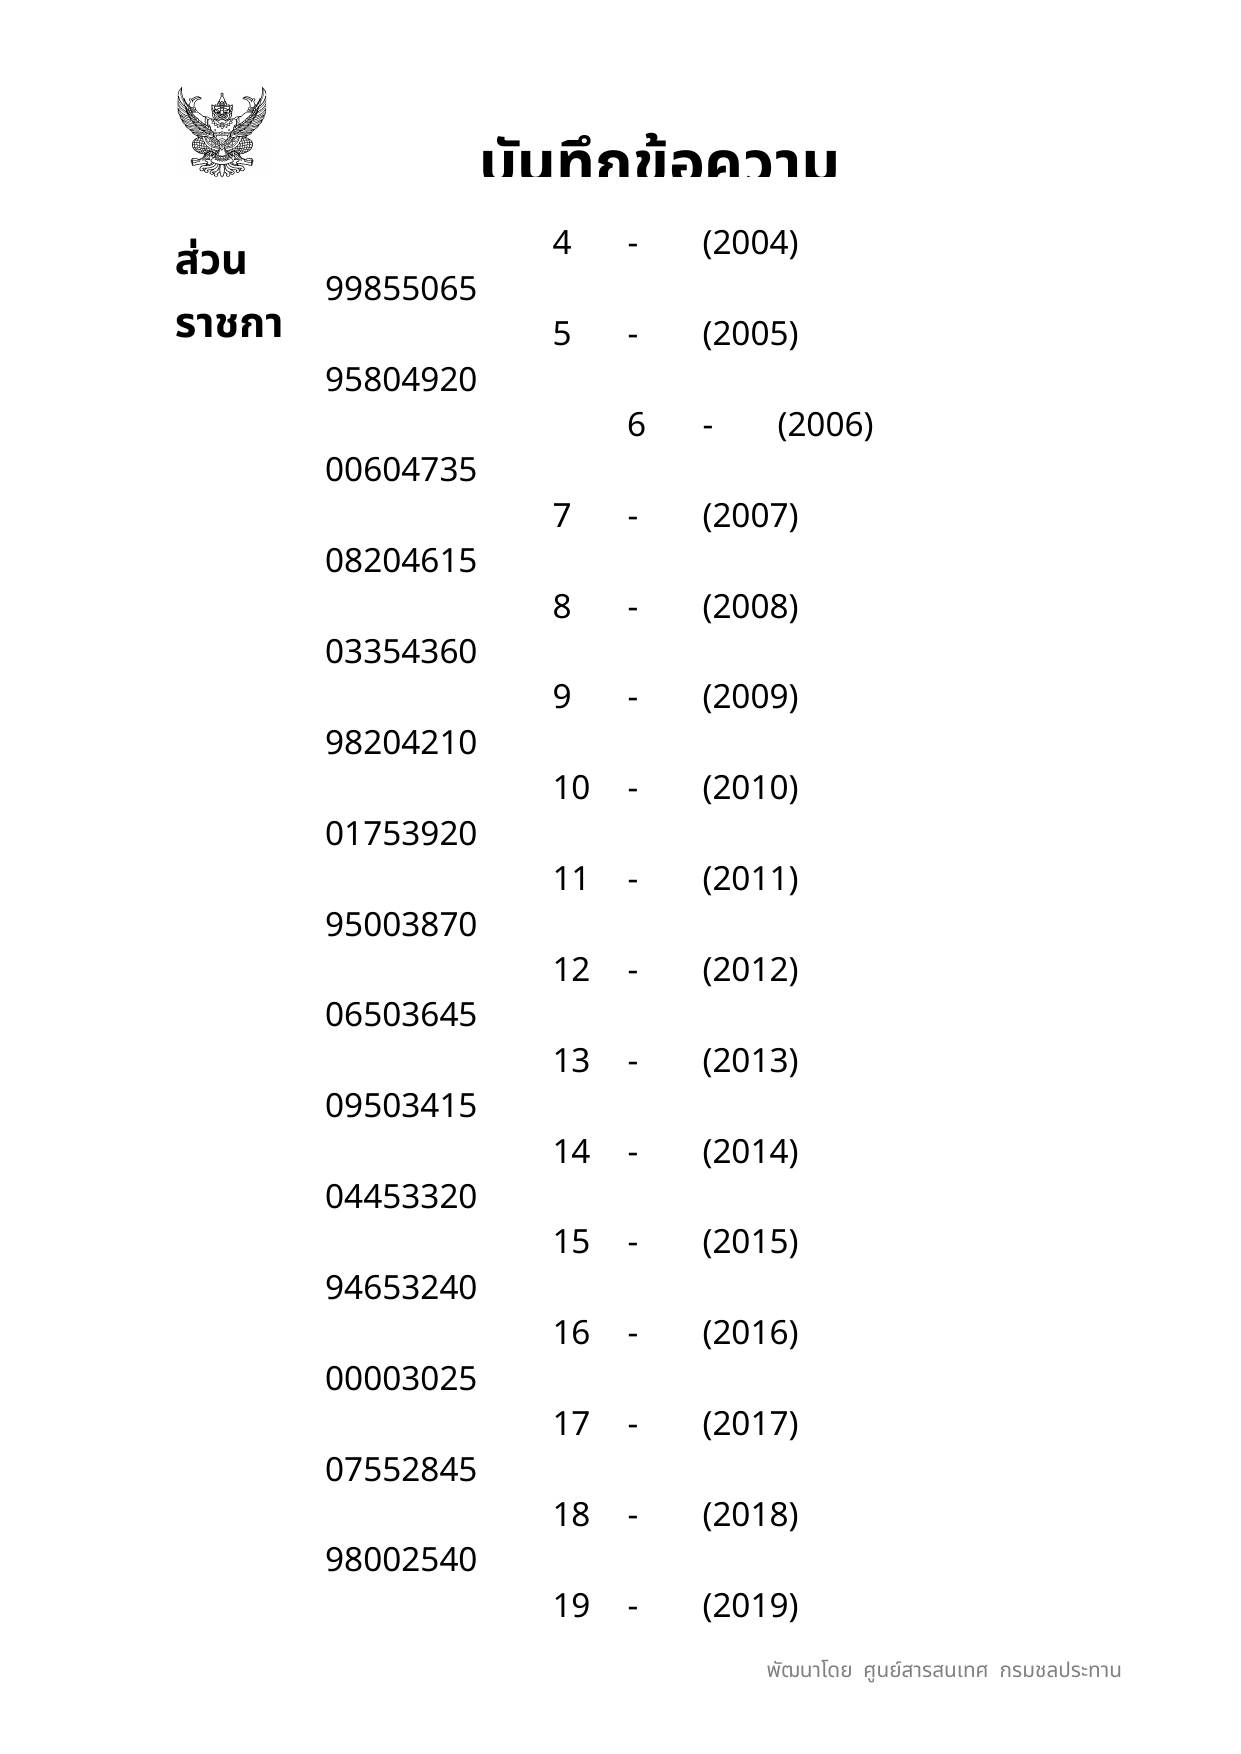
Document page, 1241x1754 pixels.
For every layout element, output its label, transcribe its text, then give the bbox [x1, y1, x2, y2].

text 18 - (2018) 98002540 [177, 1491, 1122, 1582]
text 14 - (2014) 04453320 [177, 1127, 1122, 1218]
text 19 - (2019) 04002420 [177, 1582, 1122, 1627]
text 10 - (2010) 01753920 [177, 764, 1122, 855]
text 5 - (2005) 95804920 [177, 310, 1122, 401]
text 7 - (2007) 08204615 [177, 492, 1122, 582]
text 11 - (2011) 95003870 [177, 855, 1122, 946]
text 6 - (2006) 00604735 [177, 401, 1122, 492]
text 8 - (2008) 03354360 [177, 582, 1122, 673]
picture [177, 87, 267, 177]
text 17 - (2017) 07552845 [177, 1400, 1122, 1491]
text 12 - (2012) 06503645 [177, 946, 1122, 1037]
text 13 - (2013) 09503415 [177, 1037, 1122, 1127]
text 9 - (2009) 98204210 [177, 673, 1122, 764]
text 15 - (2015) 94653240 [177, 1218, 1122, 1309]
text 4 - (2004) 99855065 [177, 219, 1122, 310]
text 16 - (2016) 00003025 [177, 1309, 1122, 1400]
